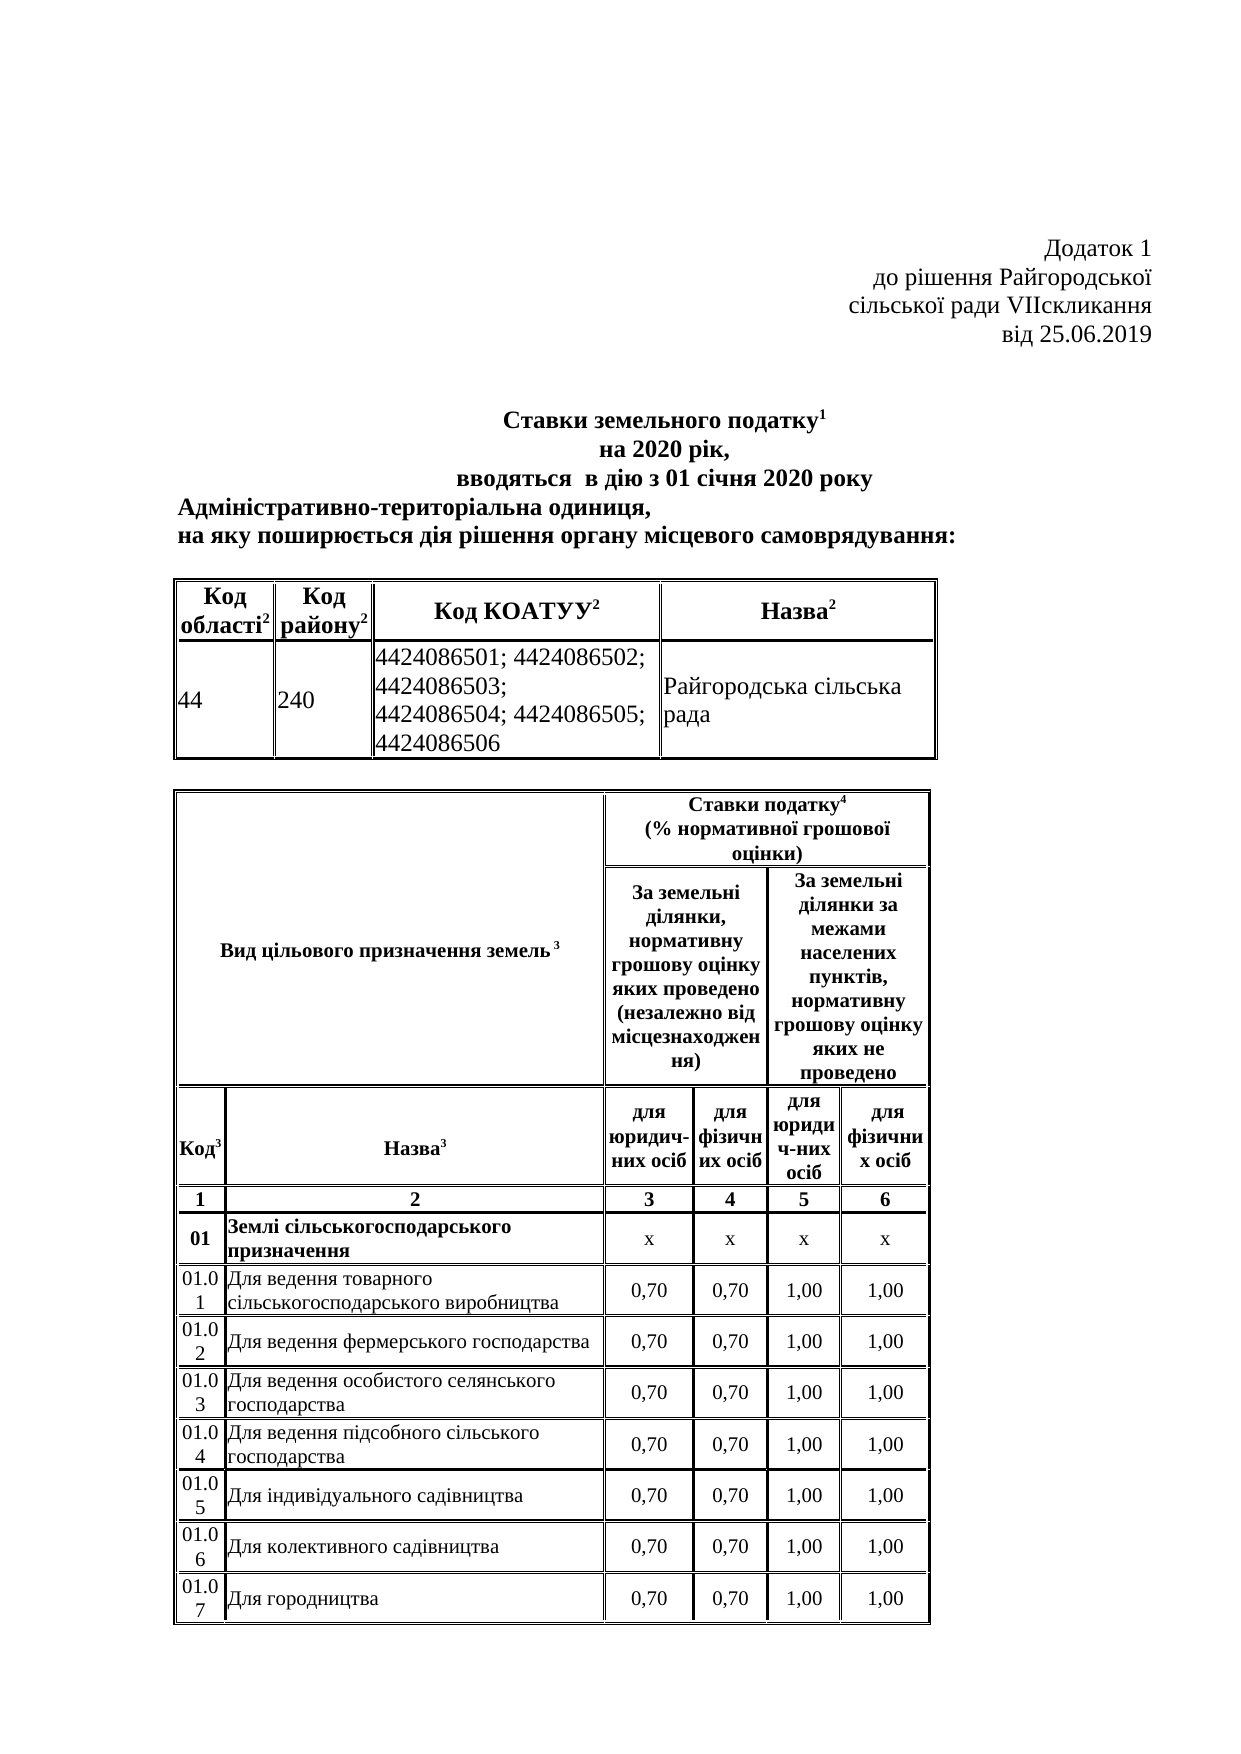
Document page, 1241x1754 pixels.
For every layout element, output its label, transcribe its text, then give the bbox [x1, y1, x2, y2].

table_cell х [695, 1214, 766, 1262]
table_cell 0,70 [693, 1574, 767, 1622]
table_cell х [769, 1214, 839, 1262]
table_cell 1,00 [769, 1471, 839, 1519]
table_cell 1,00 [769, 1523, 839, 1571]
table_cell 1 [175, 1184, 225, 1211]
text до рішення Райгородської [739, 262, 1152, 291]
table_cell 0,70 [605, 1574, 693, 1622]
table_cell Для ведення особистого селянського господарства [227, 1369, 603, 1416]
table_cell 1,00 [842, 1468, 929, 1519]
table_cell 240 [275, 639, 373, 757]
table_cell 0,70 [695, 1471, 766, 1519]
text на 2020 рік, [177, 434, 1152, 463]
table_cell 01.03 [177, 1365, 224, 1416]
table_cell Для колективного садівництва [227, 1523, 603, 1571]
table_cell Землі сільськогосподарського призначення [227, 1214, 603, 1262]
table_header Вид цільового призначення земель 3 [177, 793, 605, 1084]
table_cell 0,70 [606, 1471, 692, 1519]
table_cell для фізичних осіб [842, 1084, 929, 1184]
table_cell 0,70 [606, 1420, 692, 1468]
table_cell 0,70 [695, 1317, 766, 1365]
table_cell 1,00 [769, 1420, 839, 1468]
table_cell 0,70 [606, 1369, 692, 1416]
table_cell 5 [769, 1187, 839, 1211]
table_header Код області2 [177, 582, 275, 639]
table_cell 1,00 [842, 1519, 929, 1571]
table_cell Для ведення фермерського господарства [227, 1317, 603, 1365]
table_cell Назва3 [227, 1088, 603, 1184]
text від 25.06.2019 [177, 319, 1152, 348]
table_cell 1,00 [841, 1571, 929, 1622]
table_cell 0,70 [606, 1266, 692, 1314]
table_cell 4424086501; 4424086502; 4424086503; 4424086504; 4424086505; 4424086506 [373, 642, 661, 757]
table_header Ставки податку4 (% нормативної грошової оцінки) [605, 793, 928, 864]
table_cell 4 [695, 1187, 766, 1211]
table_cell 0,70 [695, 1523, 766, 1571]
table_cell 0,70 [695, 1266, 766, 1314]
table_cell для фізичних осіб [695, 1088, 766, 1184]
table_header Код району2 [275, 580, 373, 639]
table_cell 0,70 [606, 1523, 692, 1571]
table_cell 1,00 [769, 1369, 839, 1416]
text Додаток 1 [739, 233, 1152, 262]
table_cell 1,00 [769, 1317, 839, 1365]
table_cell 01.01 [177, 1263, 224, 1314]
table_cell 1,00 [767, 1574, 841, 1622]
table_cell Для городництва [225, 1574, 605, 1622]
table_cell Для ведення товарного сільськогосподарського виробництва [227, 1266, 603, 1314]
table_cell За земельні ділянки, нормативну грошову оцінку яких проведено (незалежно від місцезнаходження) [606, 868, 766, 1084]
table_cell 01.05 [175, 1468, 224, 1519]
table_cell для юридич-них осіб [769, 1088, 839, 1184]
text вводяться в дію з 01 січня 2020 року [177, 463, 1152, 492]
table_cell 01.04 [177, 1416, 224, 1468]
table_cell 1,00 [769, 1266, 839, 1314]
table_cell Код3 [177, 1084, 224, 1184]
table_cell 3 [606, 1187, 692, 1211]
table_cell 1,00 [841, 1314, 929, 1365]
table_cell 0,70 [606, 1317, 692, 1365]
table_cell 01.06 [177, 1519, 224, 1571]
table_cell 6 [841, 1184, 929, 1211]
table_header Назва2 [661, 582, 934, 639]
table_cell для юридич-них осіб [606, 1088, 692, 1184]
table_cell 1,00 [842, 1263, 929, 1314]
table_cell Для індивідуального садівництва [227, 1471, 603, 1519]
table_cell 44 [177, 639, 275, 757]
table_cell Для ведення підсобного сільського господарства [227, 1420, 603, 1468]
text сільської ради VIIскликання [739, 291, 1152, 319]
table_cell 2 [227, 1187, 603, 1211]
text Адміністративно-територіальна одиниця, на яку поширюється дія рішення органу місцевого самоврядування: [177, 492, 1152, 549]
table_cell Райгородська сільська рада [661, 639, 934, 757]
table_cell 01.02 [175, 1314, 225, 1365]
table_header Код КОАТУУ2 [373, 582, 661, 639]
table_cell За земельні ділянки за межами населених пунктів, нормативну грошову оцінку яких не проведено [769, 865, 929, 1084]
table_cell 01.07 [175, 1571, 225, 1622]
table_cell х [842, 1211, 928, 1262]
table_cell 01 [177, 1211, 224, 1262]
text Ставки земельного податку1 [177, 406, 1152, 434]
table_cell 0,70 [695, 1420, 766, 1468]
table_cell 1,00 [842, 1416, 929, 1468]
table_cell х [606, 1214, 692, 1262]
table_cell 0,70 [695, 1369, 766, 1416]
table_cell 1,00 [842, 1365, 929, 1416]
